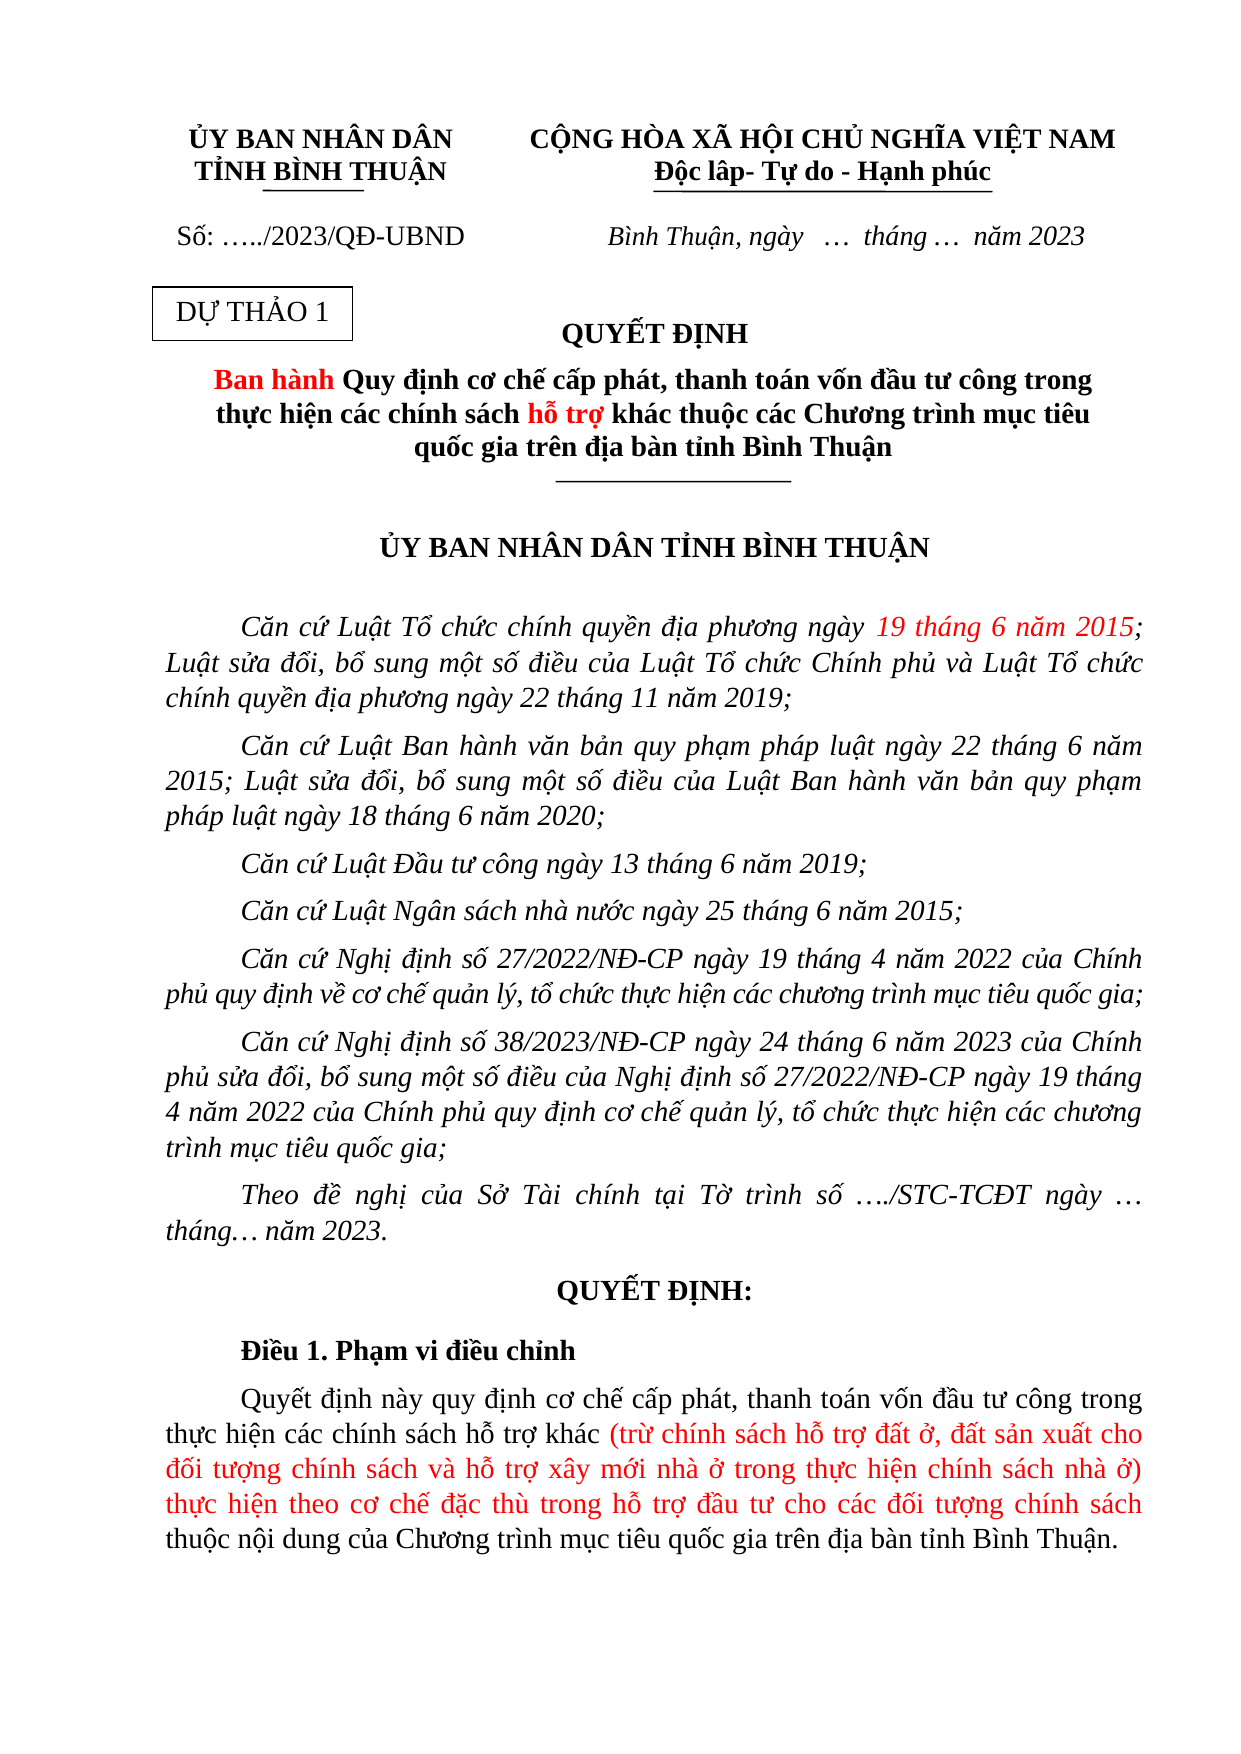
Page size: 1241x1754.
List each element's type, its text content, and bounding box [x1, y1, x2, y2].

table_header ỦY BAN NHÂN DÂN TỈNH BÌNH THUẬN [136, 122, 505, 219]
table_header CỘNG HÒA XÃ HỘI CHỦ NGHĨA VIỆT NAM Độc lâp- Tự do - Hạnh phúc [505, 122, 1140, 219]
text Căn cứ Luật Tổ chức chính quyền địa phương ngày 19 tháng 6 năm 2015; Luật sửa đổi, bổ sung một số điều của Luật Tổ chức Chính phủ và Luật Tổ chức chính quyền địa phương ngày 22 tháng 11 năm 2019; [165, 609, 1144, 713]
text Căn cứ Nghị định số 27/2022/NĐ-CP ngày 19 tháng 4 năm 2022 của Chính phủ quy định về cơ chế quản lý, tổ chức thực hiện các chương trình mục tiêu quốc gia; [165, 941, 1144, 1010]
text Căn cứ Nghị định số 38/2023/NĐ-CP ngày 24 tháng 6 năm 2023 của Chính phủ sửa đổi, bổ sung một số điều của Nghị định số 27/2022/NĐ-CP ngày 19 tháng 4 năm 2022 của Chính phủ quy định cơ chế quản lý, tổ chức thực hiện các chương trình mục tiêu quốc gia; [165, 1024, 1144, 1163]
text Quyết định này quy định cơ chế cấp phát, thanh toán vốn đầu tư công trong thực hiện các chính sách hỗ trợ khác (trừ chính sách hỗ trợ đất ở, đất sản xuất cho đối tượng chính sách và hỗ trợ xây mới nhà ở trong thực hiện chính sách nhà ở) thực hiện theo cơ chế đặc thù trong hỗ trợ đầu tư cho các đối tượng chính sách thuộc nội dung của Chương trình mục tiêu quốc gia trên địa bàn tỉnh Bình Thuận. [165, 1381, 1144, 1555]
table_cell Số: …../2023/QĐ-UBND [136, 219, 505, 251]
subtitle QUYẾT ĐỊNH [165, 316, 1144, 350]
text Điều 1. Phạm vi điều chỉnh [165, 1333, 1144, 1367]
text QUYẾT ĐỊNH: [165, 1273, 1144, 1306]
text Theo đề nghị của Sở Tài chính tại Tờ trình số …./STC-TCĐT ngày … tháng… năm 2023. [165, 1177, 1144, 1246]
text Căn cứ Luật Ban hành văn bản quy phạm pháp luật ngày 22 tháng 6 năm 2015; Luật sửa đổi, bổ sung một số điều của Luật Ban hành văn bản quy phạm pháp luật ngày 18 tháng 6 năm 2020; [165, 728, 1144, 832]
text Ban hành Quy định cơ chế cấp phát, thanh toán vốn đầu tư công trong thực hiện các chính sách hỗ trợ khác thuộc các Chương trình mục tiêu quốc gia trên địa bàn tỉnh Bình Thuận [212, 362, 1094, 463]
table_cell Bình Thuận, ngày … tháng … năm 2023 [505, 219, 1140, 251]
text Căn cứ Luật Ngân sách nhà nước ngày 25 tháng 6 năm 2015; [165, 893, 1144, 927]
text Căn cứ Luật Đầu tư công ngày 13 tháng 6 năm 2019; [165, 846, 1144, 879]
text ỦY BAN NHÂN DÂN TỈNH BÌNH THUẬN [165, 530, 1144, 563]
